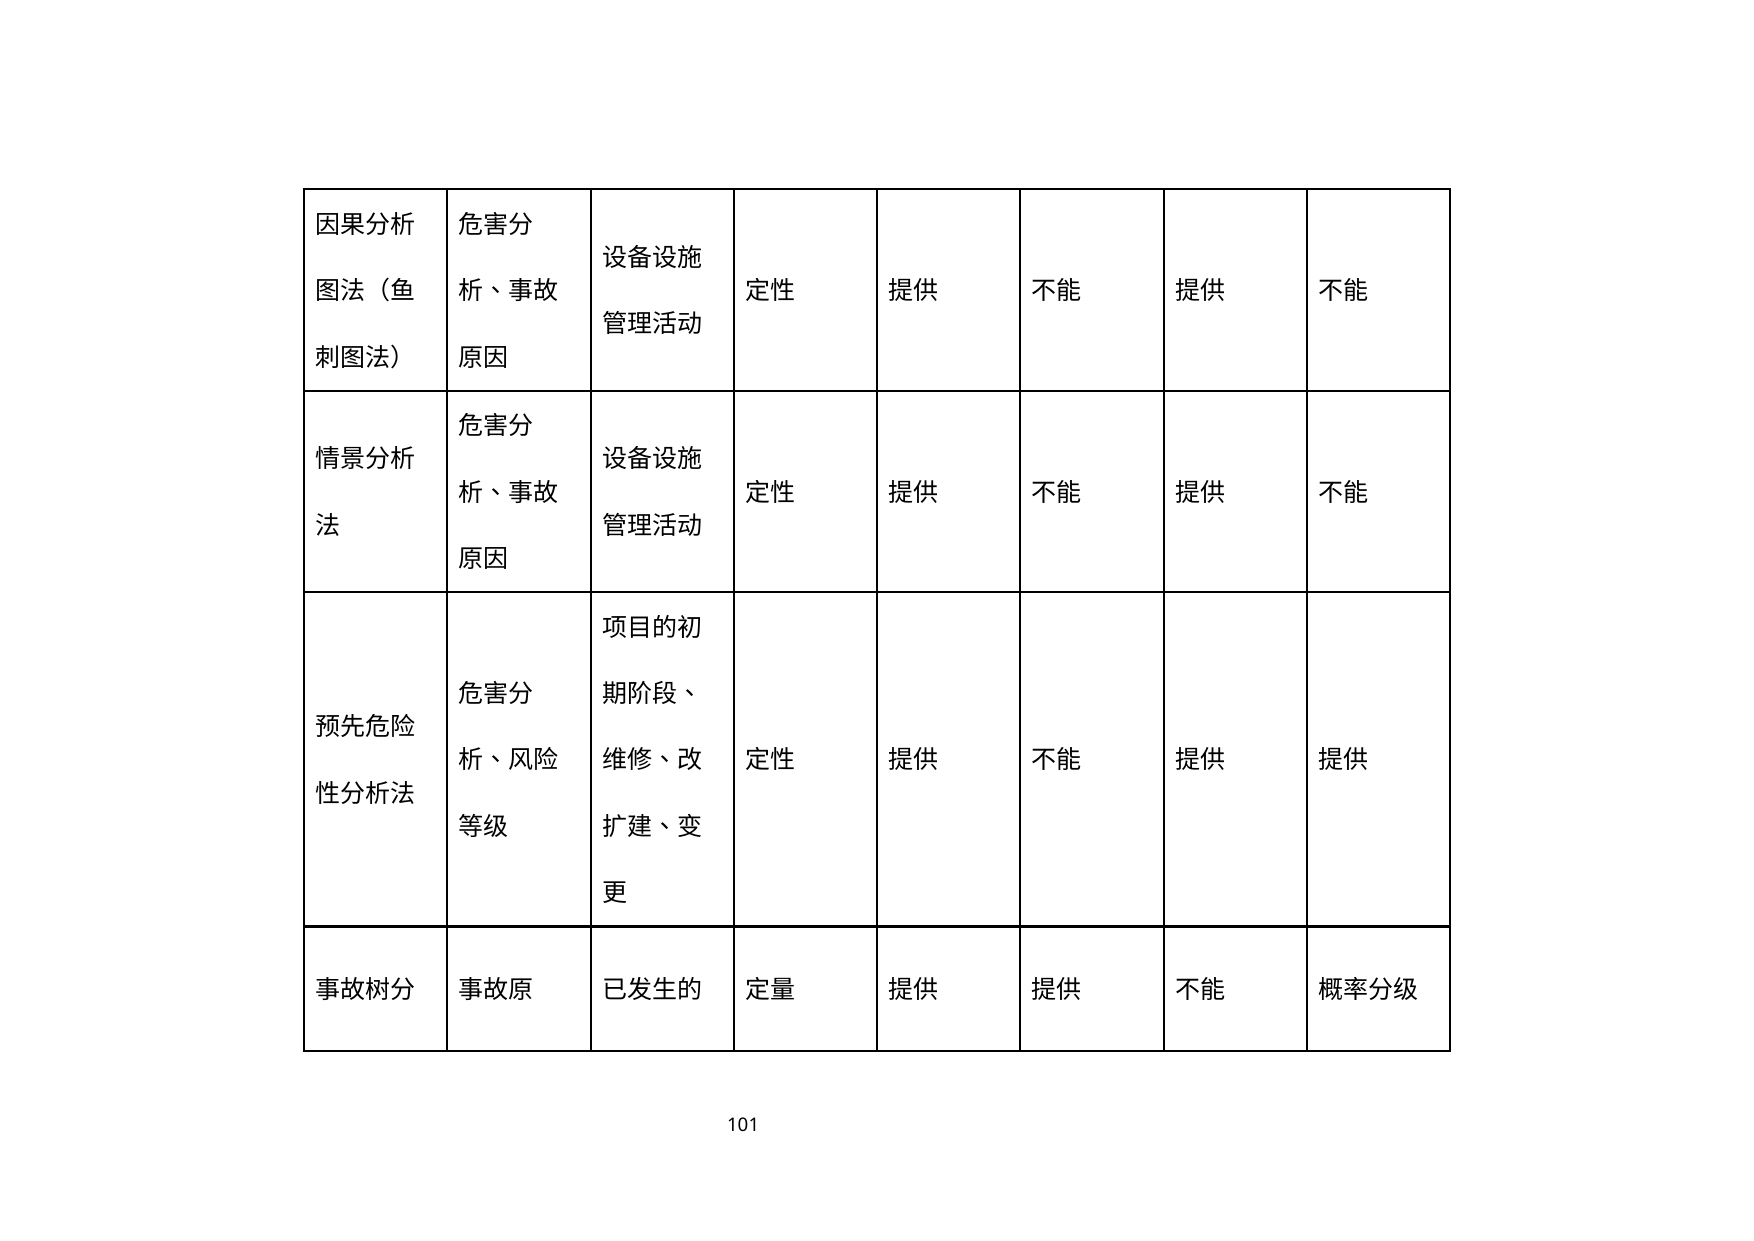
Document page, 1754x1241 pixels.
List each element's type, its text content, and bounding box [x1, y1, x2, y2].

table_cell 危害分析、风险等级 [448, 593, 590, 925]
table_cell 已发生的和可能发生的事故、事件 [592, 928, 733, 1050]
table_cell 定性 [735, 392, 876, 591]
table_cell 提供 [1308, 593, 1449, 925]
table_cell 不能 [1165, 928, 1306, 1050]
table_cell 不能 [1021, 190, 1163, 389]
table_cell 项目的初期阶段、维修、改扩建、变更 [592, 593, 733, 925]
table_cell 提供 [1165, 593, 1306, 925]
table_cell 定量 [735, 928, 876, 1050]
table_cell 概率分级 [1308, 928, 1449, 1050]
table_cell 不能 [1308, 190, 1449, 389]
table_cell 情景分析法 [305, 392, 446, 591]
table_cell 提供 [878, 928, 1019, 1050]
table_cell 提供 [878, 392, 1019, 591]
table_cell 不能 [1021, 392, 1163, 591]
table_cell 事故原因、事故概率 [448, 928, 590, 1050]
table_cell 不能 [1308, 392, 1449, 591]
table_cell 定性 [735, 593, 876, 925]
table_cell 预先危险性分析法 [305, 593, 446, 925]
table_cell 危害分析、事故原因 [448, 190, 590, 389]
table_cell 不能 [1021, 593, 1163, 925]
table_cell 设备设施管理活动 [592, 392, 733, 591]
table_cell 事故树分析法 [305, 928, 446, 1050]
table_cell 危害分析、事故原因 [448, 392, 590, 591]
table_cell 提供 [878, 593, 1019, 925]
table_cell 定性 [735, 190, 876, 389]
table_cell 提供 [1021, 928, 1163, 1050]
table_cell 提供 [1165, 190, 1306, 389]
table_cell 提供 [1165, 392, 1306, 591]
table_cell 因果分析图法（鱼刺图法） [305, 190, 446, 389]
table_cell 设备设施管理活动 [592, 190, 733, 389]
table_cell 提供 [878, 190, 1019, 389]
